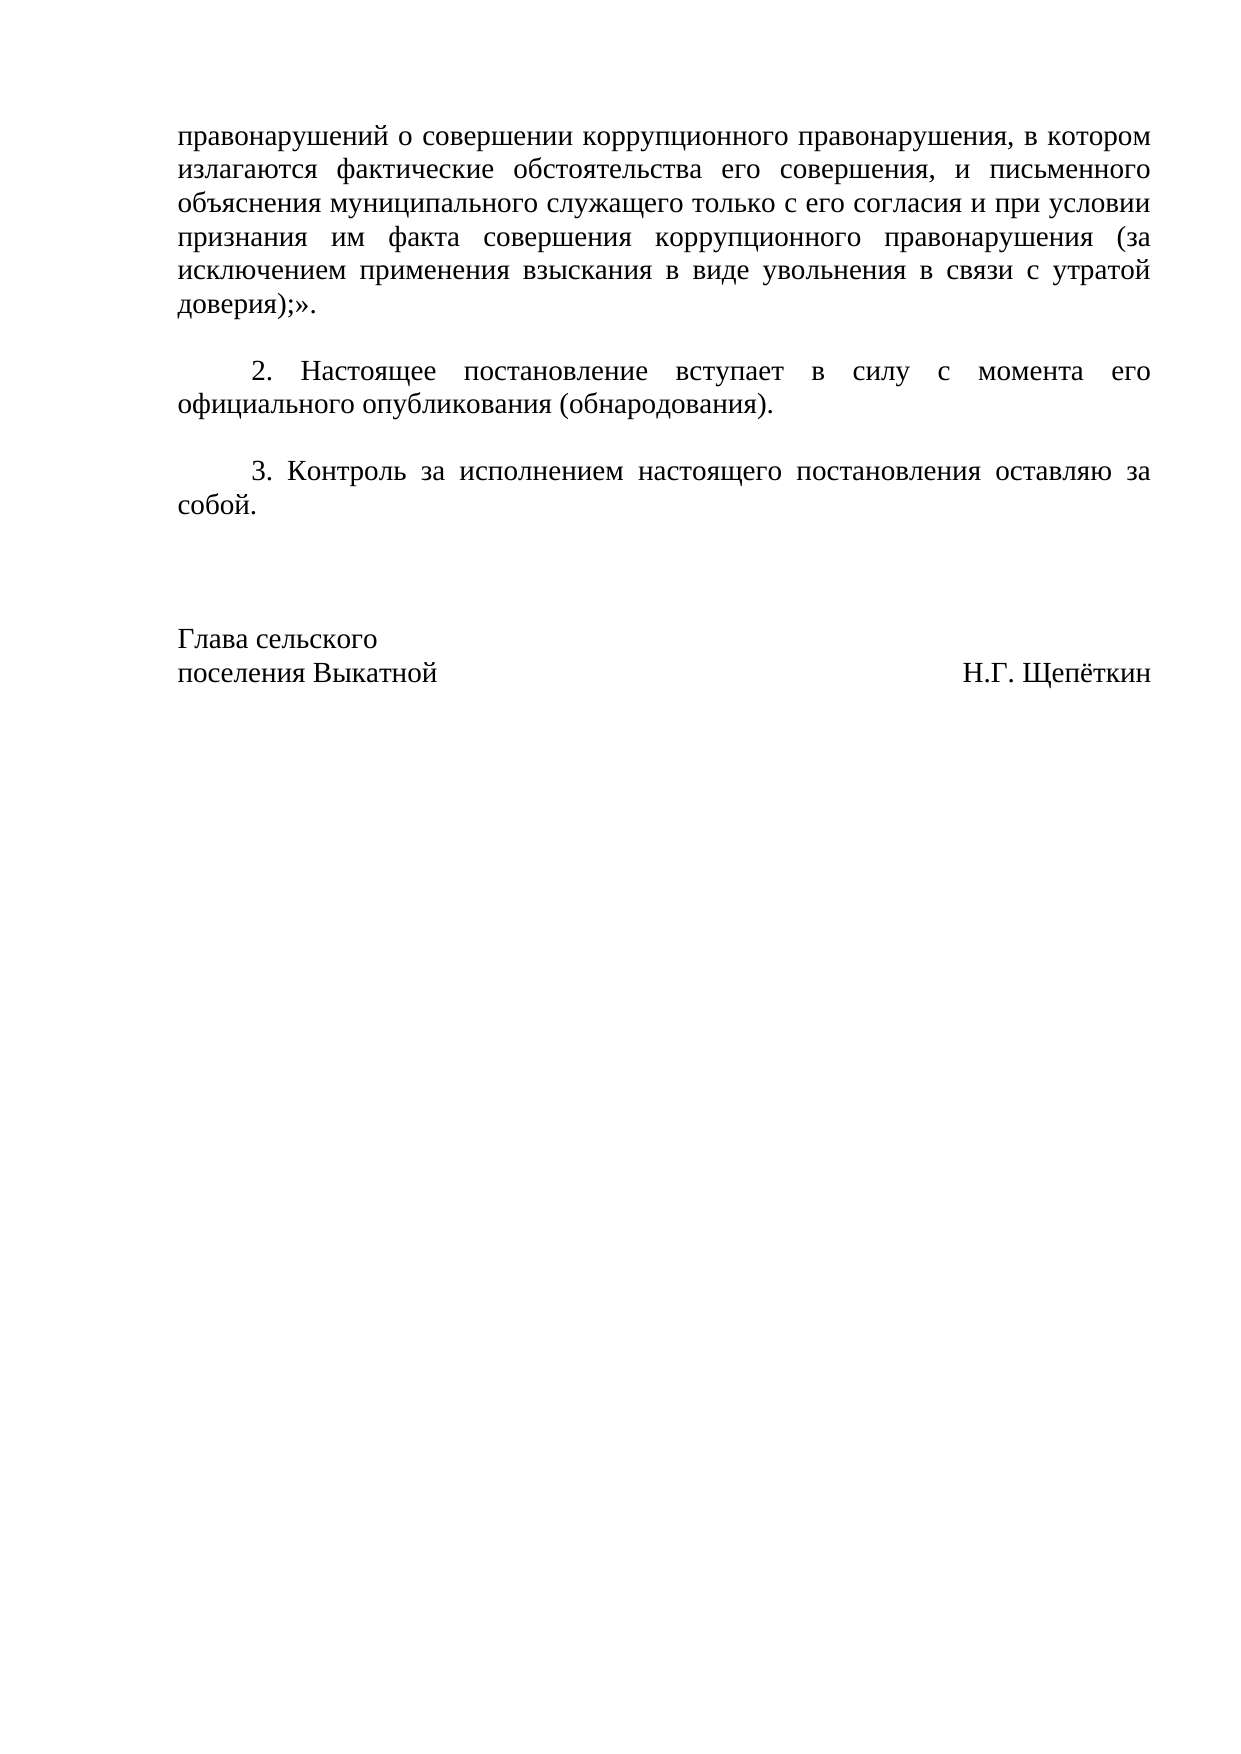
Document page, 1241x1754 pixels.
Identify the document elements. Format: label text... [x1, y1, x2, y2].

text 3. Контроль за исполнением настоящего постановления оставляю за собой. [177, 453, 1152, 521]
text 2. Настоящее постановление вступает в силу с момента его официального опубликования (обнародования). [177, 353, 1152, 420]
text поселения Выкатной Н.Г. Щепёткин [177, 655, 1152, 688]
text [177, 118, 1152, 319]
text Глава сельского [177, 621, 1152, 655]
